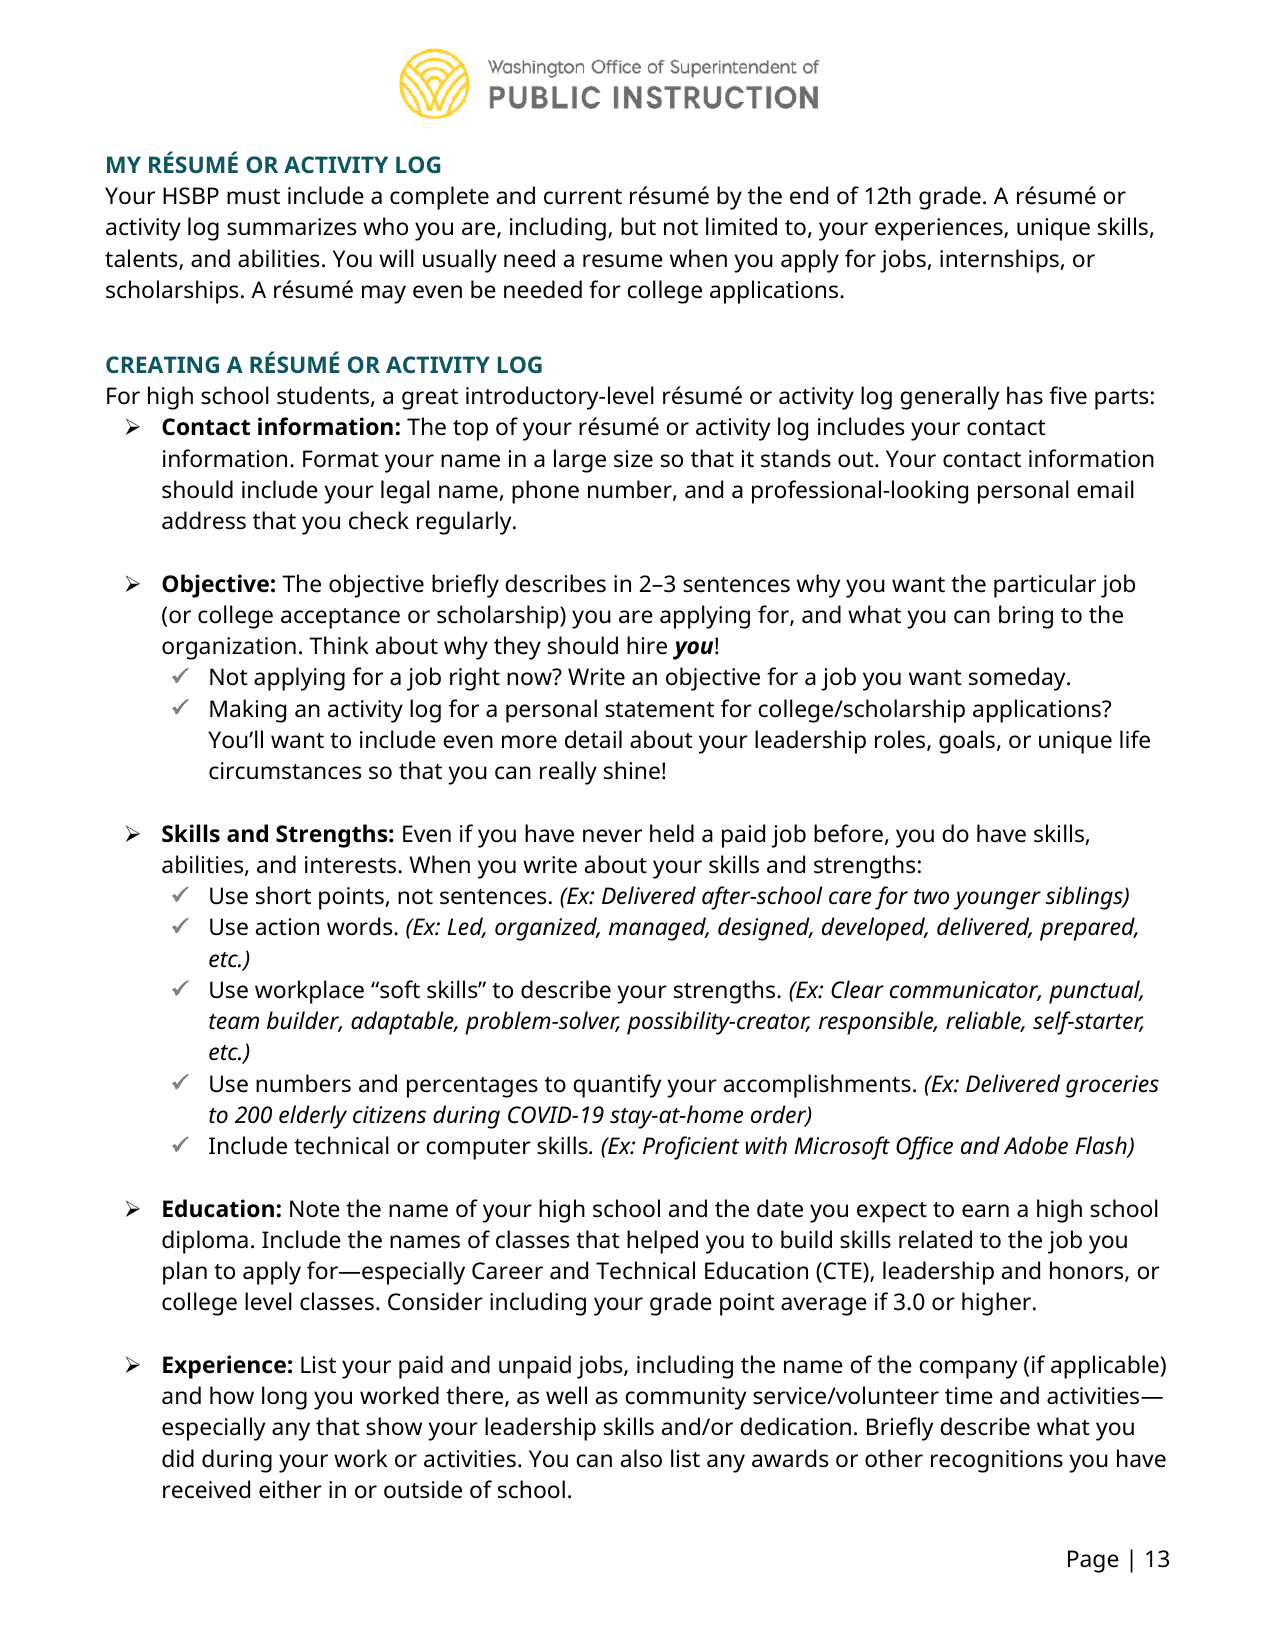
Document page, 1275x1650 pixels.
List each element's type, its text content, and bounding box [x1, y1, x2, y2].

text MY RÉSUMÉ OR ACTIVITY LOG [105, 149, 1170, 180]
text CREATING A RÉSUMÉ OR ACTIVITY LOG [105, 349, 1170, 380]
list Experience: List your paid and unpaid jobs, including the name of the company (if applicable) and how long you worked there, as well as community service/volunteer time and activities—especially any that show your leadership skills and/or dedication. Briefly describe what you did during your work or activities. You can also list any awards or other recognitions you have received either in or outside of school. [124, 1349, 1170, 1505]
list Not applying for a job right now? Write an objective for a job you want someday. [171, 661, 1170, 692]
list Use numbers and percentages to quantify your accomplishments. (Ex: Delivered groceries to 200 elderly citizens during COVID-19 stay-at-home order) [171, 1067, 1170, 1130]
list Objective: The objective briefly describes in 2–3 sentences why you want the particular job (or college acceptance or scholarship) you are applying for, and what you can bring to the organization. Think about why they should hire you! [124, 567, 1170, 661]
list Use short points, not sentences. (Ex: Delivered after-school care for two younger siblings) [171, 880, 1170, 911]
list Education: Note the name of your high school and the date you expect to earn a high school diploma. Include the names of classes that helped you to build skills related to the job you plan to apply for—especially Career and Technical Education (CTE), leadership and honors, or college level classes. Consider including your grade point average if 3.0 or higher. [124, 1192, 1170, 1317]
list Contact information: The top of your résumé or activity log includes your contact information. Format your name in a large size so that it stands out. Your contact information should include your legal name, phone number, and a professional-looking personal email address that you check regularly. [124, 411, 1170, 536]
picture [393, 41, 832, 124]
list Use workplace “soft skills” to describe your strengths. (Ex: Clear communicator, punctual, team builder, adaptable, problem-solver, possibility-creator, responsible, reliable, self-starter, etc.) [171, 974, 1170, 1067]
text For high school students, a great introductory-level résumé or activity log generally has five parts: [105, 380, 1170, 411]
list Use action words. (Ex: Led, organized, managed, designed, developed, delivered, prepared, etc.) [171, 911, 1170, 974]
list Making an activity log for a personal statement for college/scholarship applications? You’ll want to include even more detail about your leadership roles, goals, or unique life circumstances so that you can really shine! [171, 692, 1170, 786]
list Skills and Strengths: Even if you have never held a paid job before, you do have skills, abilities, and interests. When you write about your skills and strengths: [124, 817, 1170, 880]
text Your HSBP must include a complete and current résumé by the end of 12th grade. A résumé or activity log summarizes who you are, including, but not limited to, your experiences, unique skills, talents, and abilities. You will usually need a resume when you apply for jobs, internships, or scholarships. A résumé may even be needed for college applications. [105, 180, 1170, 305]
list Include technical or computer skills. (Ex: Proficient with Microsoft Office and Adobe Flash) [171, 1130, 1170, 1161]
